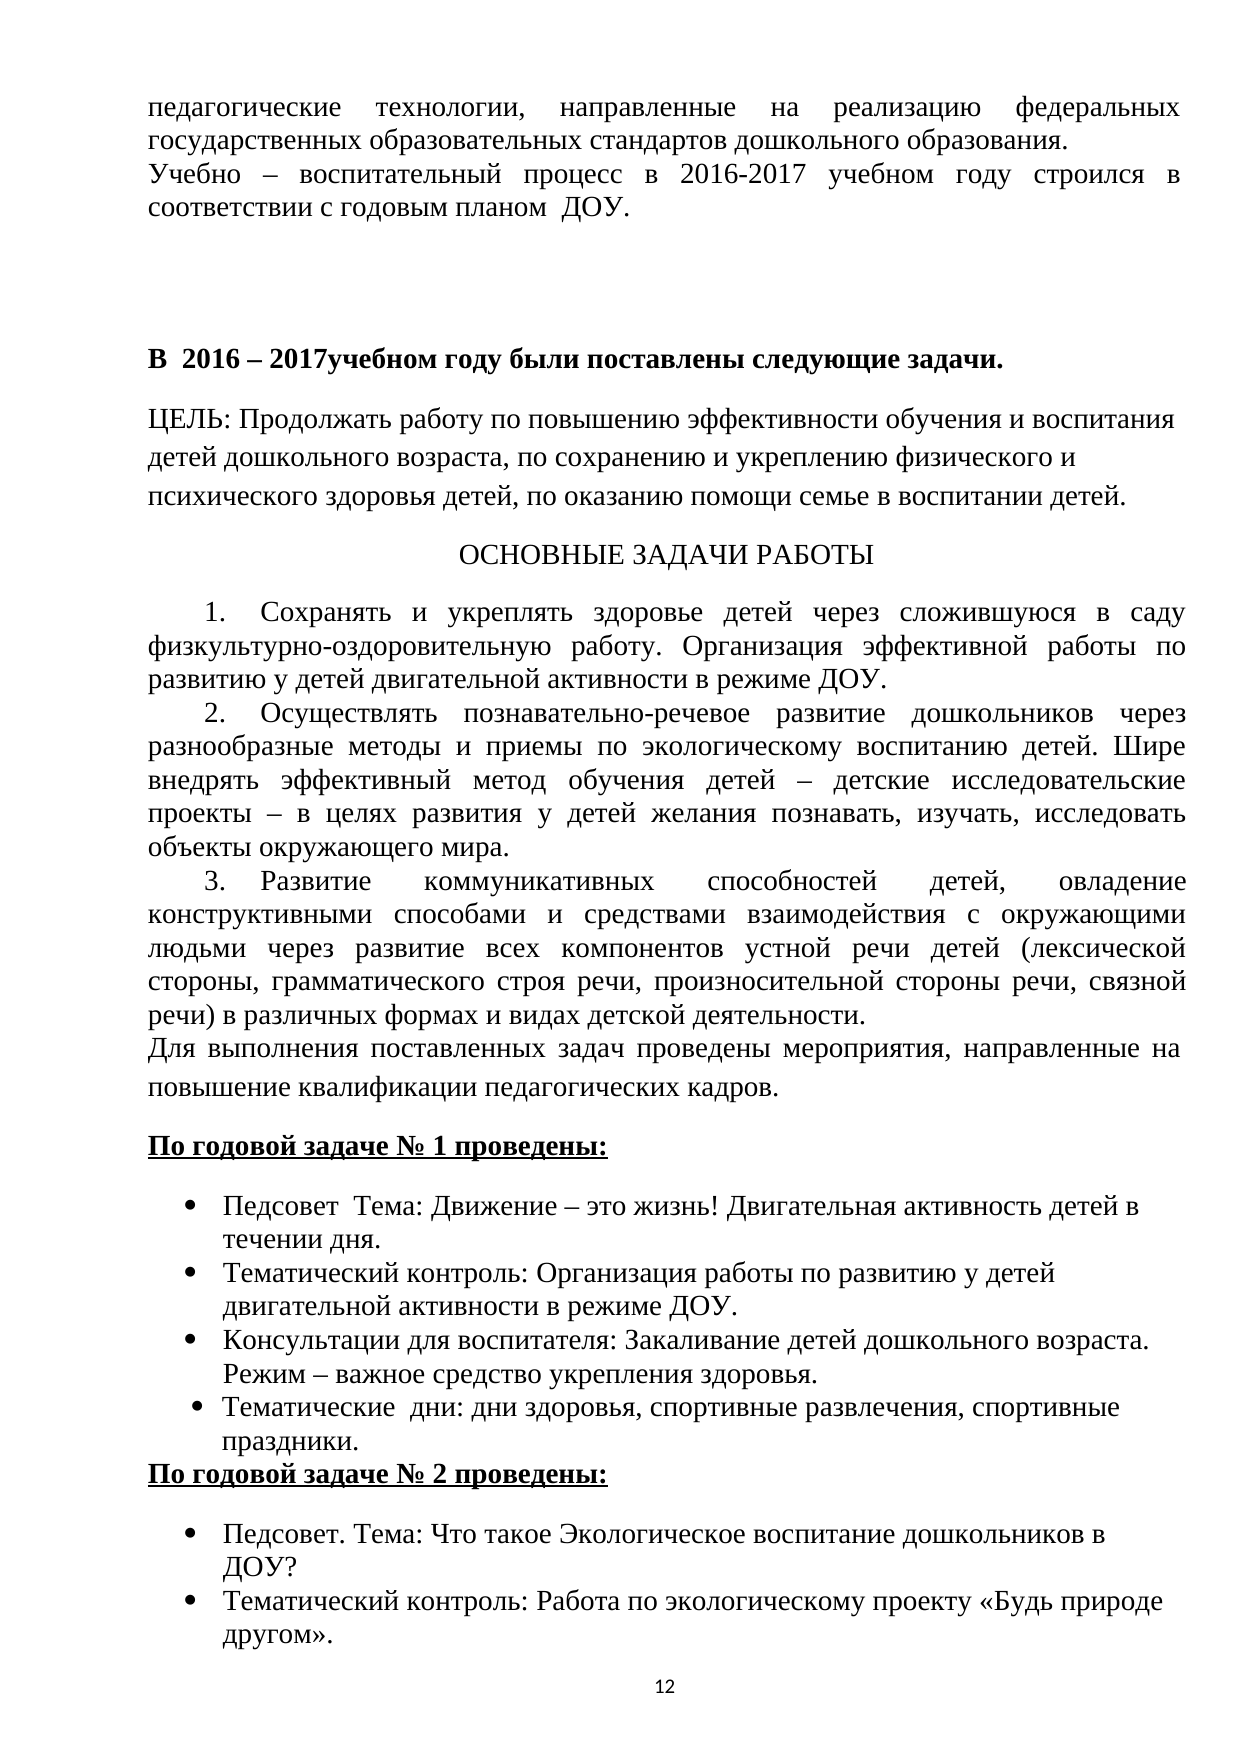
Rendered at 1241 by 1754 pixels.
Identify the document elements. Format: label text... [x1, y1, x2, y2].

list Развитие коммуникативных способностей детей, овладение конструктивными способами и средствами взаимодействия с окружающими людьми через развитие всех компонентов устной речи детей (лексической стороны, грамматического строя речи, произносительной стороны речи, связной речи) в различных формах и видах детской деятельности. [148, 863, 1187, 1030]
list Педсовет Тема: Движение – это жизнь! Двигательная активность детей в течении дня. [185, 1188, 1181, 1255]
list Педсовет. Тема: Что такое Экологическое воспитание дошкольников в ДОУ? [185, 1516, 1181, 1583]
list Осуществлять познавательно-речевое развитие дошкольников через разнообразные методы и приемы по экологическому воспитанию детей. Шире внедрять эффективный метод обучения детей – детские исследовательские проекты – в целях развития у детей желания познавать, изучать, исследовать объекты окружающего мира. [148, 695, 1187, 863]
list Тематический контроль: Работа по экологическому проекту «Будь природе другом». [185, 1583, 1181, 1650]
text Для выполнения поставленных задач проведены мероприятия, направленные на повышение квалификации педагогических кадров. [148, 1030, 1181, 1102]
text ЦЕЛЬ: Продолжать работу по повышению эффективности обучения и воспитания детей дошкольного возраста, по сохранению и укреплению физического и психического здоровья детей, по оказанию помощи семье в воспитании детей. [148, 401, 1181, 512]
list Тематические дни: дни здоровья, спортивные развлечения, спортивные праздники. [192, 1389, 1181, 1456]
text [148, 89, 1181, 156]
text По годовой задаче № 2 проведены: [148, 1456, 1181, 1490]
text По годовой задаче № 1 проведены: [148, 1128, 1181, 1162]
list Консультации для воспитателя: Закаливание детей дошкольного возраста. Режим – важное средство укрепления здоровья. [185, 1322, 1181, 1389]
list Тематический контроль: Организация работы по развитию у детей двигательной активности в режиме ДОУ. [185, 1255, 1181, 1322]
list Сохранять и укреплять здоровье детей через сложившуюся в саду физкультурно-оздоровительную работу. Организация эффективной работы по развитию у детей двигательной активности в режиме ДОУ. [148, 594, 1187, 695]
text ОСНОВНЫЕ ЗАДАЧИ РАБОТЫ [214, 537, 1119, 571]
text В 2016 – 2017учебном году были поставлены следующие задачи. [148, 342, 1181, 375]
list Учебно – воспитательный процесс в 2016-2017 учебном году строился в соответствии с годовым планом ДОУ. [148, 156, 1181, 223]
